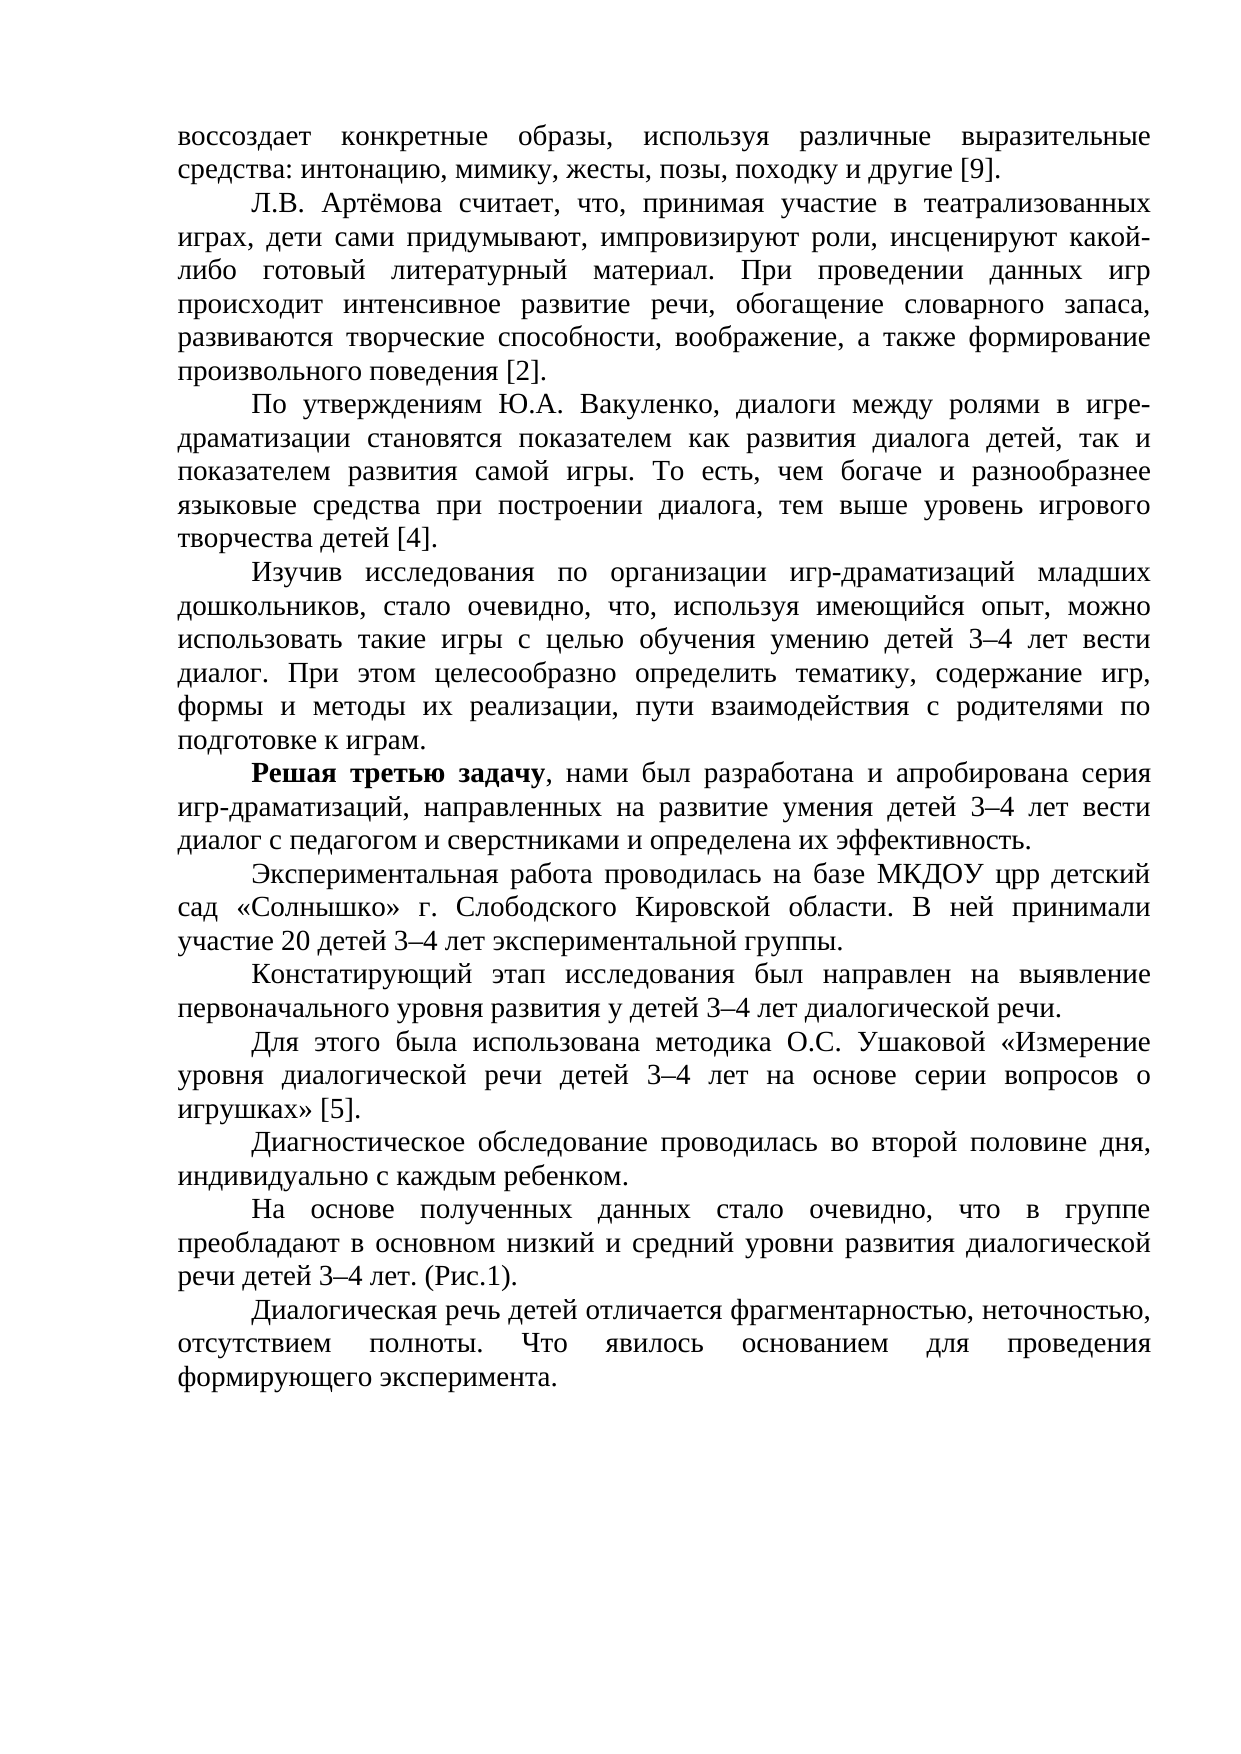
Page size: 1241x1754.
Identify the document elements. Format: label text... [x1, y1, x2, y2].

text На основе полученных данных стало очевидно, что в группе преобладают в основном низкий и средний уровни развития диалогической речи детей 3–4 лет. (Рис.1). [177, 1191, 1152, 1292]
text Изучив исследования по организации игр-драматизаций младших дошкольников, стало очевидно, что, используя имеющийся опыт, можно использовать такие игры с целью обучения умению детей 3–4 лет вести диалог. При этом целесообразно определить тематику, содержание игр, формы и методы их реализации, пути взаимодействия с родителями по подготовке к играм. [177, 554, 1152, 755]
text Диалогическая речь детей отличается фрагментарностью, неточностью, отсутствием полноты. Что явилось основанием для проведения формирующего эксперимента. [177, 1292, 1152, 1393]
text Решая третью задачу, нами был разработана и апробирована серия игр-драматизаций, направленных на развитие умения детей 3–4 лет вести диалог с педагогом и сверстниками и определена их эффективность. [177, 755, 1152, 856]
text Л.В. Артёмова считает, что, принимая участие в театрализованных играх, дети сами придумывают, импровизируют роли, инсценируют какой-либо готовый литературный материал. При проведении данных игр происходит интенсивное развитие речи, обогащение словарного запаса, развиваются творческие способности, воображение, а также формирование произвольного поведения [2]. [177, 185, 1152, 386]
text Констатирующий этап исследования был направлен на выявление первоначального уровня развития у детей 3–4 лет диалогической речи. [177, 957, 1152, 1024]
text Для этого была использована методика О.С. Ушаковой «Измерение уровня диалогической речи детей 3–4 лет на основе серии вопросов о игрушках» [5]. [177, 1024, 1152, 1124]
text Экспериментальная работа проводилась на базе МКДОУ црр детский сад «Солнышко» г. Слободского Кировской области. В ней принимали участие 20 детей 3–4 лет экспериментальной группы. [177, 856, 1152, 957]
text По утверждениям Ю.А. Вакуленко, диалоги между ролями в игре-драматизации становятся показателем как развития диалога детей, так и показателем развития самой игры. То есть, чем богаче и разнообразнее языковые средства при построении диалога, тем выше уровень игрового творчества детей [4]. [177, 386, 1152, 554]
text Диагностическое обследование проводилась во второй половине дня, индивидуально с каждым ребенком. [177, 1124, 1152, 1191]
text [177, 118, 1152, 185]
